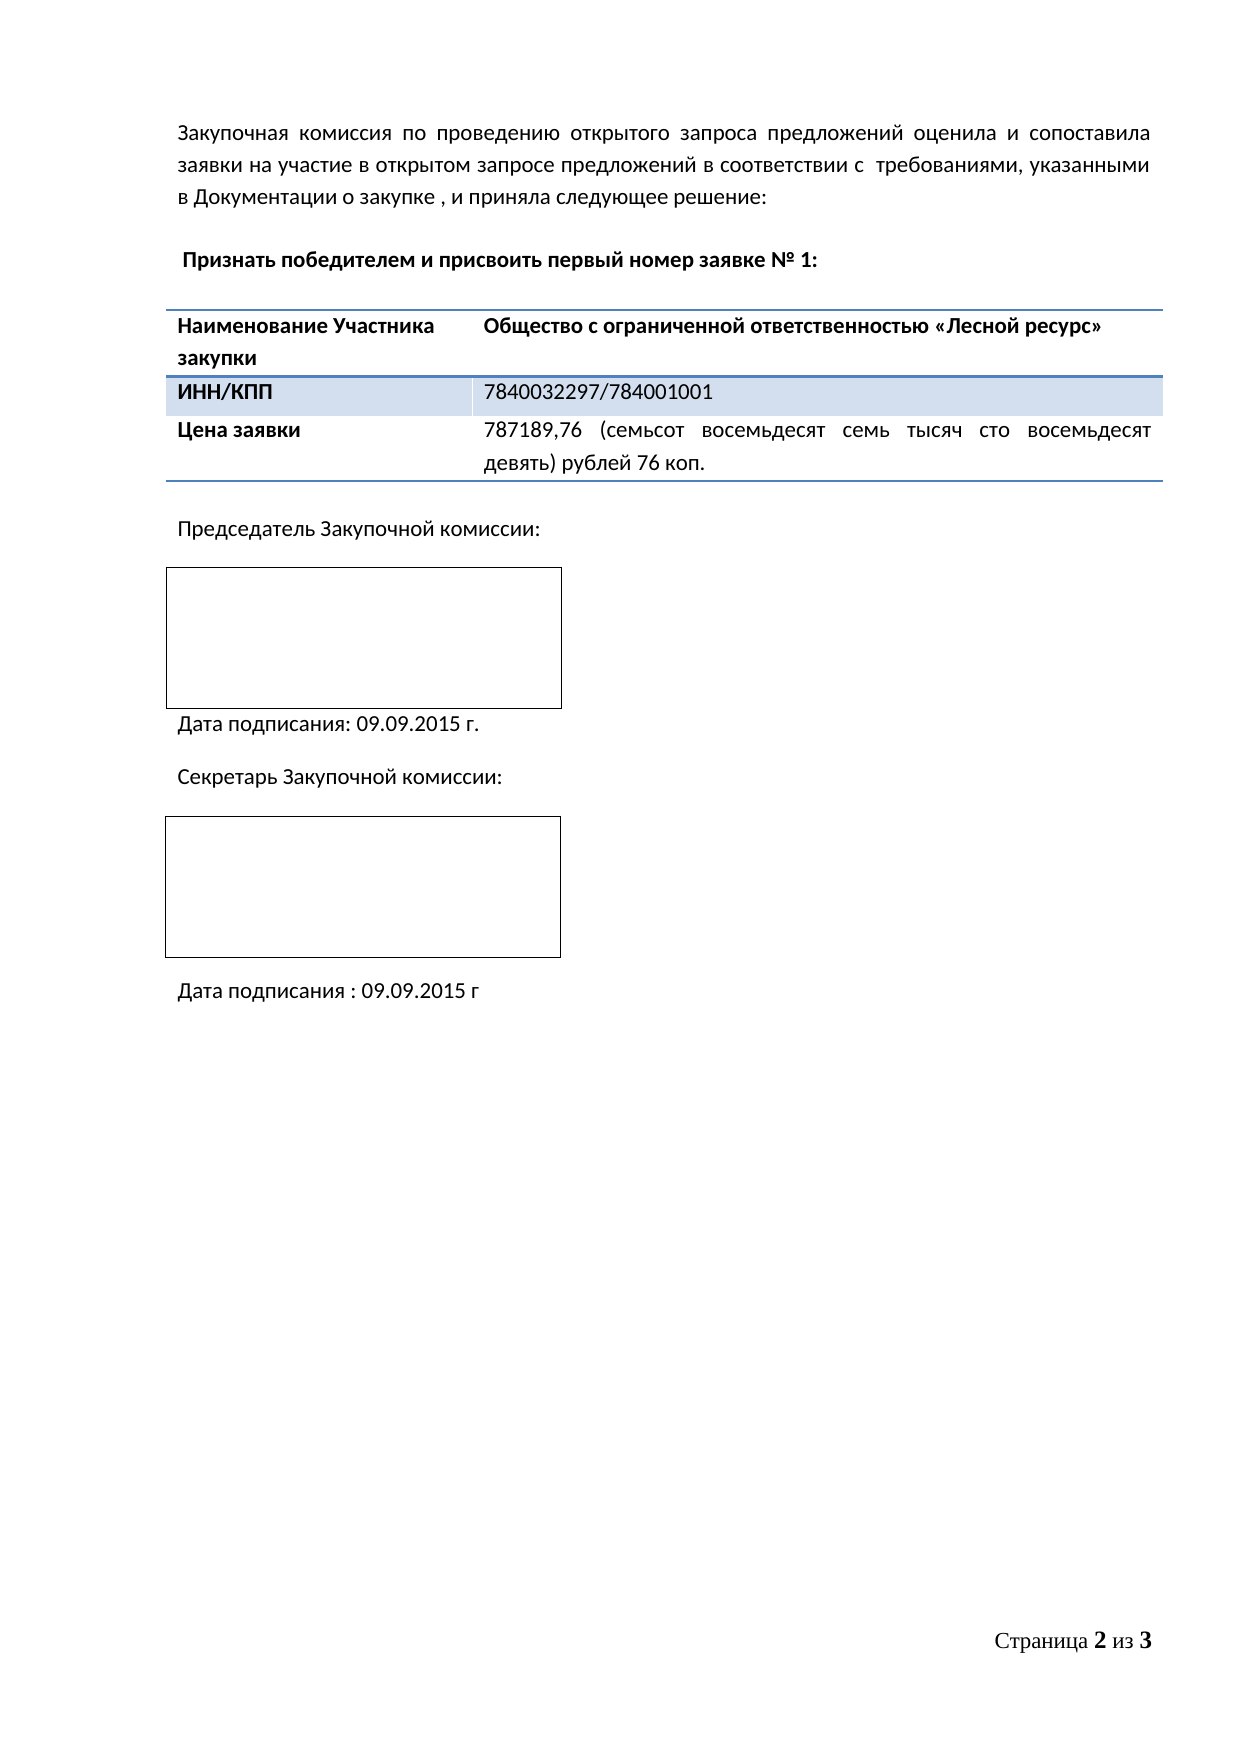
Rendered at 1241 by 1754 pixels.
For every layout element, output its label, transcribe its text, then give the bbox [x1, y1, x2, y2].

text Дата подписания : 09.09.2015 г [177, 976, 1152, 1004]
table_cell ИНН/КПП [166, 378, 472, 416]
text Закупочная комиссия по проведению открытого запроса предложений оценила и сопоставила заявки на участие в открытом запросе предложений в соответствии с требованиями, указанными в Документации о закупке , и приняла следующее решение: [177, 118, 1152, 211]
text Признать победителем и присвоить первый номер заявке № 1: [177, 245, 1152, 273]
text Дата подписания: 09.09.2015 г. [177, 709, 1152, 737]
table_header [167, 568, 561, 708]
table_header Наименование Участника закупки [166, 311, 472, 375]
text Председатель Закупочной комиссии: [177, 514, 1152, 542]
table_cell 7840032297/784001001 [473, 378, 1163, 416]
table_cell 787189,76 (семьсот восемьдесят семь тысяч сто восемьдесят девять) рублей 76 коп. [473, 416, 1163, 479]
table_cell Цена заявки [166, 416, 472, 479]
text Секретарь Закупочной комиссии: [177, 762, 1152, 790]
table_header Общество с ограниченной ответственностью «Лесной ресурс» [473, 311, 1163, 375]
table_header [166, 817, 560, 957]
